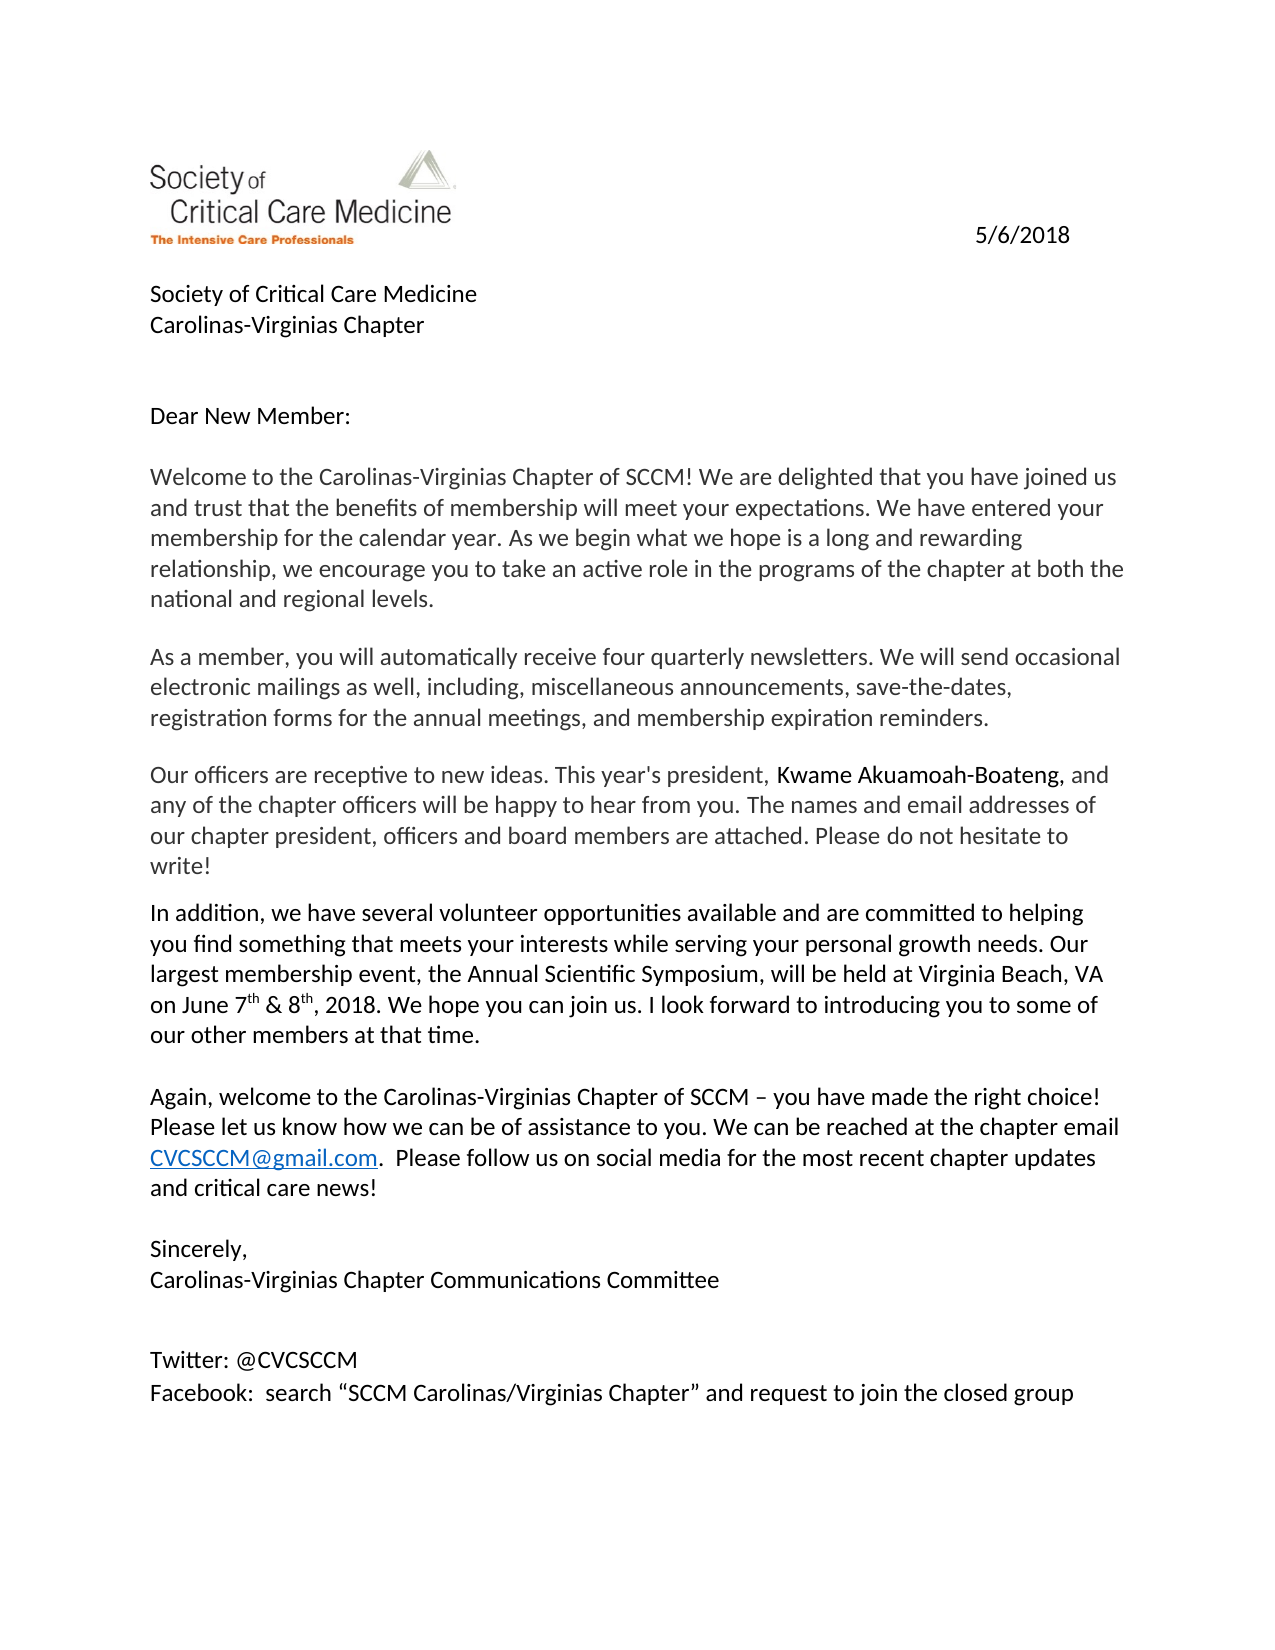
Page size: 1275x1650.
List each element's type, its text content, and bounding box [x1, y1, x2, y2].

text Sincerely, [150, 1233, 1125, 1264]
text Carolinas-Virginias Chapter [150, 309, 1125, 339]
text Dear New Member: [150, 400, 1125, 431]
text Facebook: search “SCCM Carolinas/Virginias Chapter” and request to join the closed group [150, 1377, 1125, 1407]
text Our officers are receptive to new ideas. This year's president, Kwame Akuamoah-Boateng, and any of the chapter officers will be happy to hear from you. The names and email addresses of our chapter president, officers and board members are attached. Please do not hesitate to write! [150, 759, 1125, 881]
text Welcome to the Carolinas-Virginias Chapter of SCCM! We are delighted that you have joined us and trust that the benefits of membership will meet your expectations. We have entered your membership for the calendar year. As we begin what we hope is a long and rewarding relationship, we encourage you to take an active role in the programs of the chapter at both the national and regional levels. [150, 461, 1125, 614]
text Carolinas-Virginias Chapter Communications Committee [150, 1264, 1125, 1294]
text In addition, we have several volunteer opportunities available and are committed to helping you find something that meets your interests while serving your personal growth needs. Our largest membership event, the Annual Scientific Symposium, will be held at Virginia Beach, VA on June 7th & 8th, 2018. We hope you can join us. I look forward to introducing you to some of our other members at that time. [150, 897, 1125, 1050]
picture [150, 150, 457, 244]
text Society of Critical Care Medicine [150, 278, 1125, 309]
text As a member, you will automatically receive four quarterly newsletters. We will send occasional electronic mailings as well, including, miscellaneous announcements, save-the-dates, registration forms for the annual meetings, and membership expiration reminders. [150, 641, 1125, 732]
text Again, welcome to the Carolinas-Virginias Chapter of SCCM – you have made the right choice! Please let us know how we can be of assistance to you. We can be reached at the chapter email CVCSCCM@gmail.com. Please follow us on social media for the most recent chapter updates and critical care news! [150, 1081, 1125, 1203]
text Twitter: @CVCSCCM [150, 1344, 1125, 1374]
